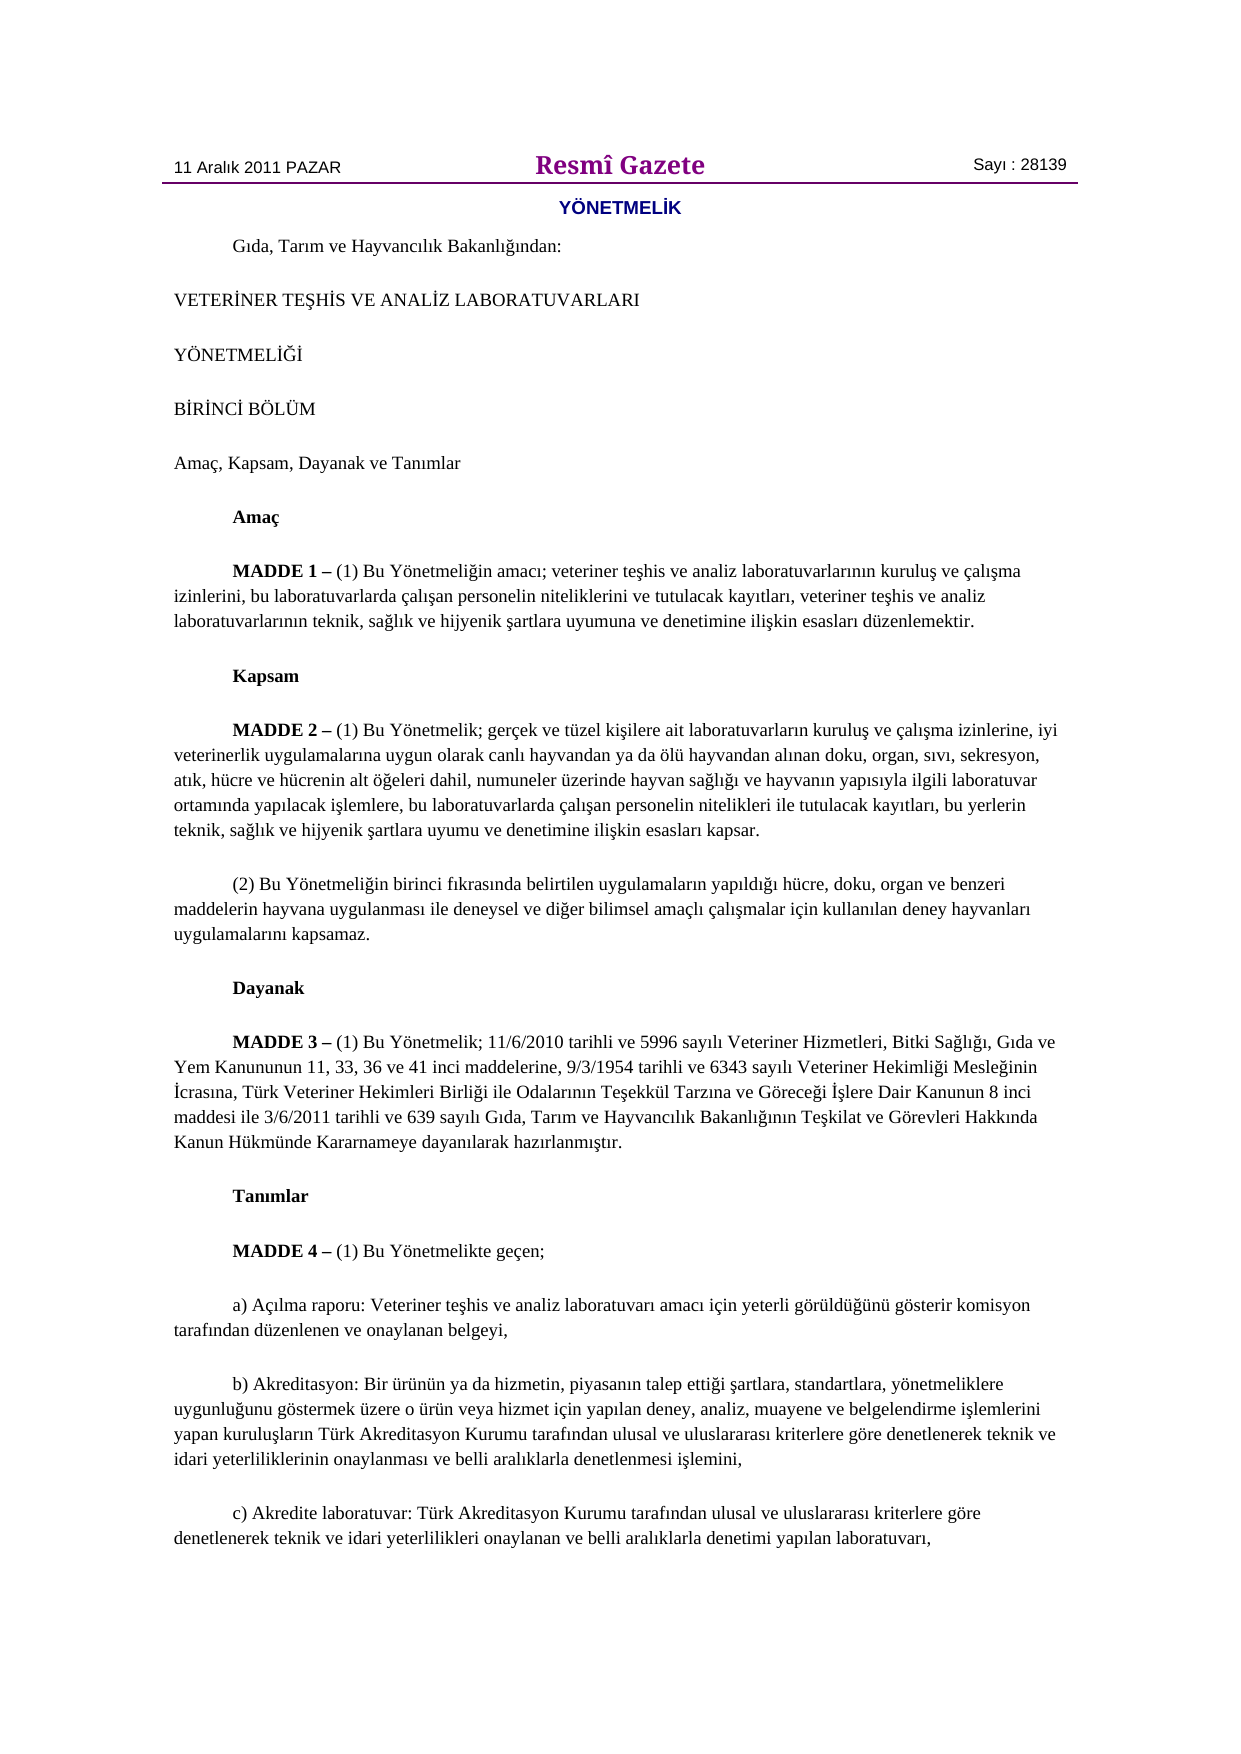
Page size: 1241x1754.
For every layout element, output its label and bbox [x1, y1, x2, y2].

table_header [146, 148, 1094, 1578]
